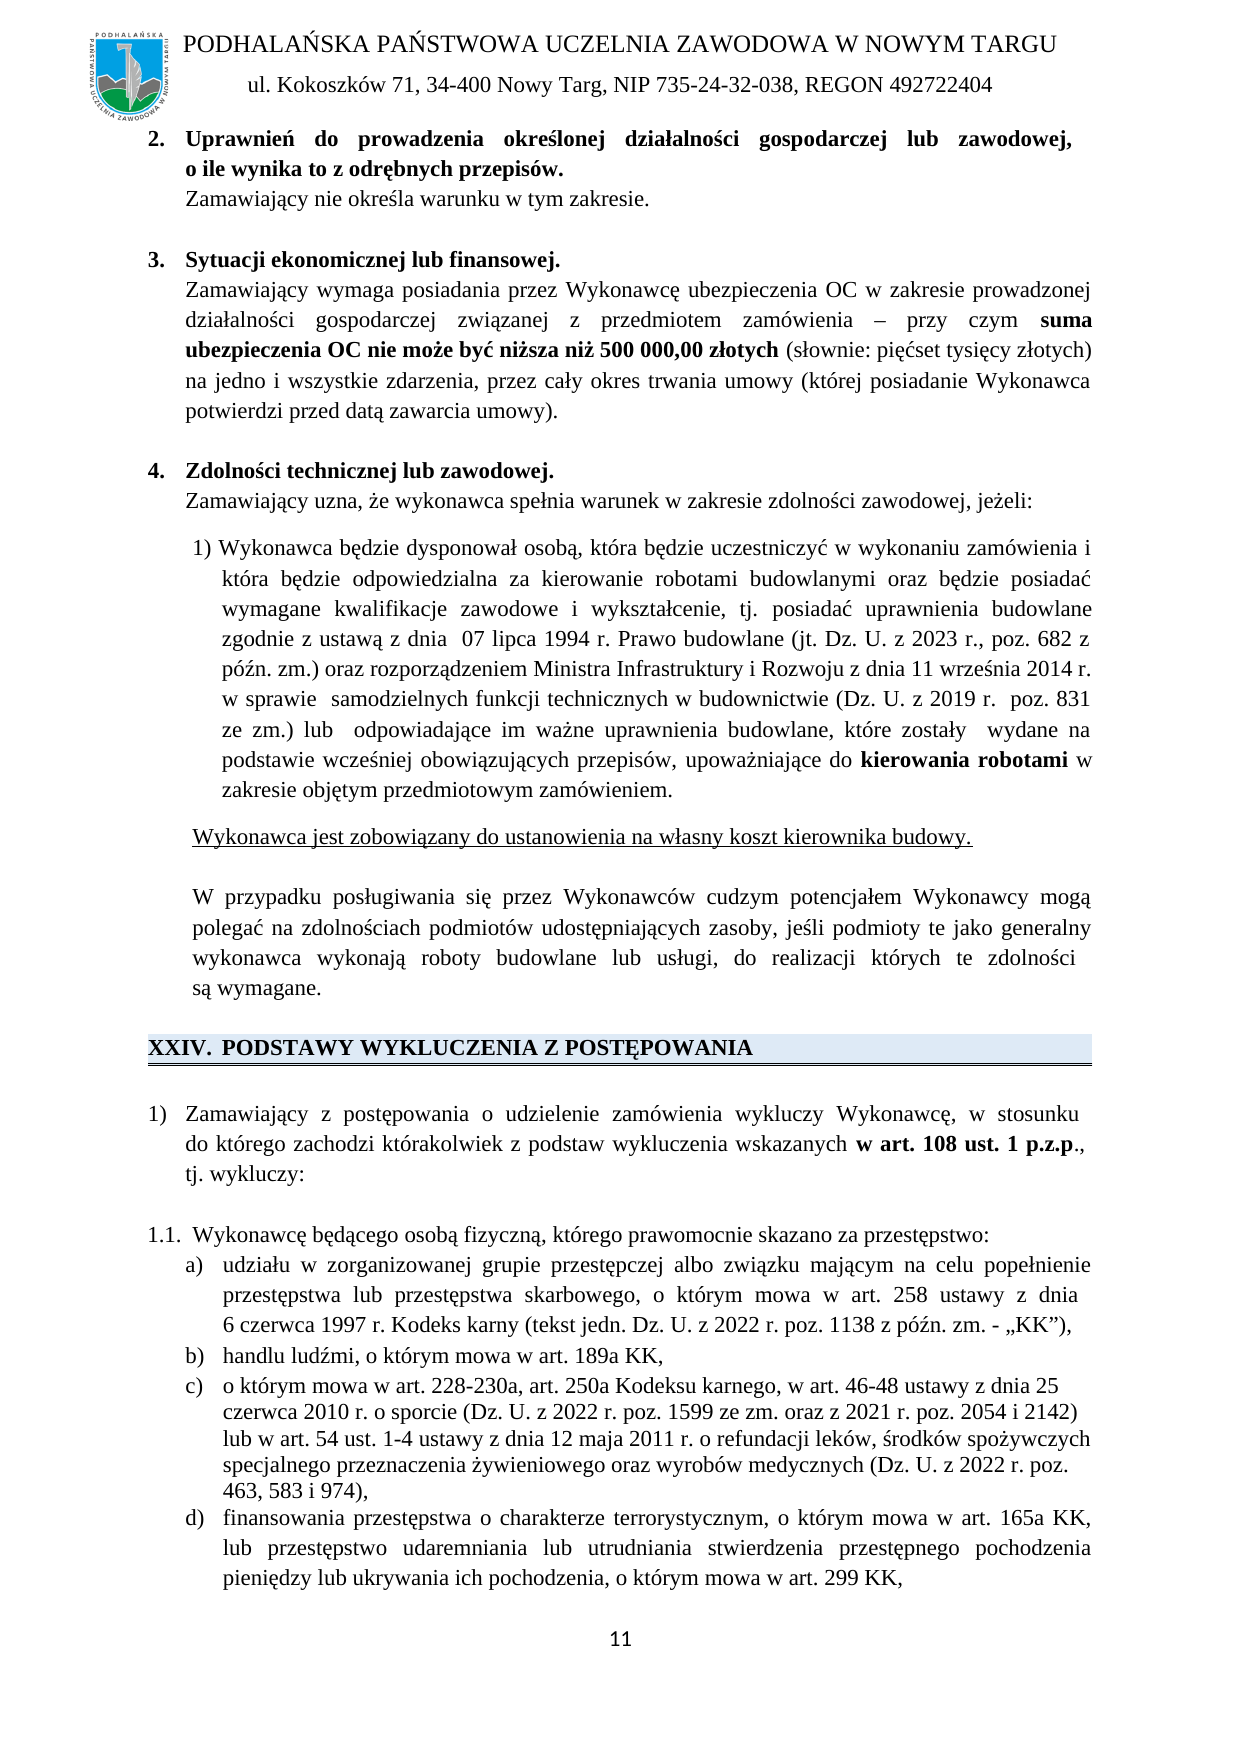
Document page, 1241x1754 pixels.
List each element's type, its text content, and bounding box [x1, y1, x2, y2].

list finansowania przestępstwa o charakterze terrorystycznym, o którym mowa w art. 165a KK, lub przestępstwo udaremniania lub utrudniania stwierdzenia przestępnego pochodzenia pieniędzy lub ukrywania ich pochodzenia, o którym mowa w art. 299 KK, [185, 1504, 1092, 1591]
text XXIV. PODSTAWY WYKLUCZENIA Z POSTĘPOWANIA [148, 1034, 1092, 1063]
text 1) Wykonawca będzie dysponował osobą, która będzie uczestniczyć w wykonaniu zamówienia i która będzie odpowiedzialna za kierowanie robotami budowlanymi oraz będzie posiadać wymagane kwalifikacje zawodowe i wykształcenie, tj. posiadać uprawnienia budowlane zgodnie z ustawą z dnia 07 lipca 1994 r. Prawo budowlane (jt. Dz. U. z 2023 r., poz. 682 z późn. zm.) oraz rozporządzeniem Ministra Infrastruktury i Rozwoju z dnia 11 września 2014 r. w sprawie samodzielnych funkcji technicznych w budownictwie (Dz. U. z 2019 r. poz. 831 ze zm.) lub odpowiadające im ważne uprawnienia budowlane, które zostały wydane na podstawie wcześniej obowiązujących przepisów, upoważniające do kierowania robotami w zakresie objętym przedmiotowym zamówieniem. [192, 534, 1092, 802]
text W przypadku posługiwania się przez Wykonawców cudzym potencjałem Wykonawcy mogą polegać na zdolnościach podmiotów udostępniających zasoby, jeśli podmioty te jako generalny wykonawca wykonają roboty budowlane lub usługi, do realizacji których te zdolności są wymagane. [192, 883, 1092, 1000]
picture [89, 31, 169, 121]
text Zamawiający wymaga posiadania przez Wykonawcę ubezpieczenia OC w zakresie prowadzonej działalności gospodarczej związanej z przedmiotem zamówienia – przy czym suma ubezpieczenia OC nie może być niższa niż 500 000,00 złotych (słownie: pięćset tysięcy złotych) na jedno i wszystkie zdarzenia, przez cały okres trwania umowy (której posiadanie Wykonawca potwierdzi przed datą zawarcia umowy). [185, 276, 1092, 423]
list Zamawiający z postępowania o udzielenie zamówienia wykluczy Wykonawcę, w stosunku do którego zachodzi którakolwiek z podstaw wykluczenia wskazanych w art. 108 ust. 1 p.z.p., tj. wykluczy: [148, 1100, 1092, 1187]
list udziału w zorganizowanej grupie przestępczej albo związku mającym na celu popełnienie przestępstwa lub przestępstwa skarbowego, o którym mowa w art. 258 ustawy z dnia 6 czerwca 1997 r. Kodeks karny (tekst jedn. Dz. U. z 2022 r. poz. 1138 z późn. zm. - „KK”), [185, 1251, 1092, 1338]
list Wykonawcę będącego osobą fizyczną, którego prawomocnie skazano za przestępstwo: [147, 1221, 1092, 1247]
list handlu ludźmi, o którym mowa w art. 189a KK, [185, 1342, 1092, 1368]
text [185, 186, 1092, 212]
list Zdolności technicznej lub zawodowej. [148, 457, 1092, 484]
text Zamawiający uzna, że wykonawca spełnia warunek w zakresie zdolności zawodowej, jeżeli: [148, 488, 1092, 514]
list Sytuacji ekonomicznej lub finansowej. [148, 246, 1092, 272]
text Wykonawca jest zobowiązany do ustanowienia na własny koszt kierownika budowy. [192, 823, 1092, 849]
list Uprawnień do prowadzenia określonej działalności gospodarczej lub zawodowej, o ile wynika to z odrębnych przepisów. [148, 125, 1092, 182]
list o którym mowa w art. 228-230a, art. 250a Kodeksu karnego, w art. 46-48 ustawy z dnia 25 czerwca 2010 r. o sporcie (Dz. U. z 2022 r. poz. 1599 ze zm. oraz z 2021 r. poz. 2054 i 2142) lub w art. 54 ust. 1-4 ustawy z dnia 12 maja 2011 r. o refundacji leków, środków spożywczych specjalnego przeznaczenia żywieniowego oraz wyrobów medycznych (Dz. U. z 2022 r. poz. 463, 583 i 974), [185, 1372, 1092, 1504]
